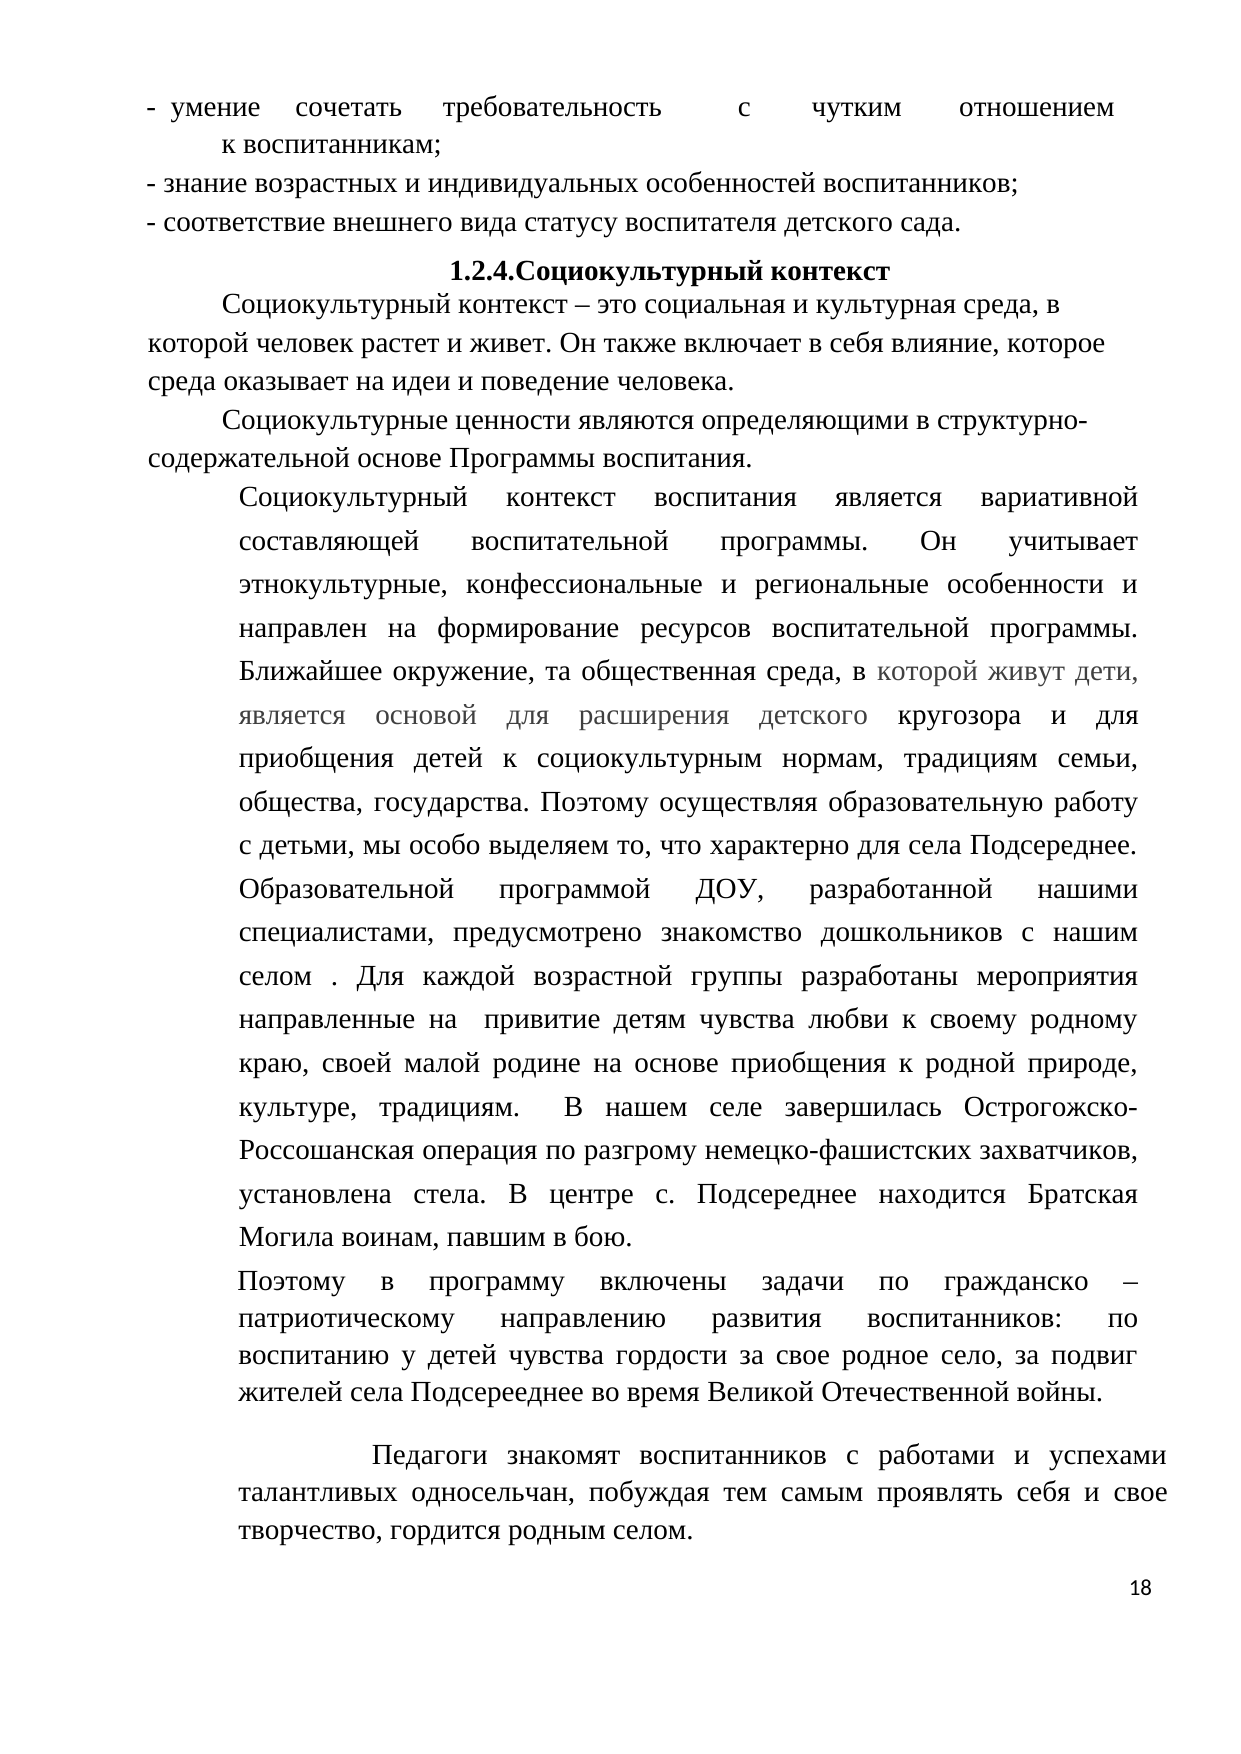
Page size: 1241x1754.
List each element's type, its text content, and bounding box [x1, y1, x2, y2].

text - знание возрастных и индивидуальных особенностей воспитанников; [146, 165, 1146, 198]
text - умение сочетать требовательность с чутким отношением к воспитанникам; [146, 89, 1146, 160]
text Социокультурный контекст воспитания является вариативной составляющей воспитательной программы. Он учитывает этнокультурные, конфессиональные и региональные особенности и направлен на формирование ресурсов воспитательной программы. Ближайшее окружение, та общественная среда, в которой живут дети, является основой для расширения детского кругозора и для приобщения детей к социокультурным нормам, традициям семьи, общества, государства. Поэтому осуществляя образовательную работу с детьми, мы особо выделяем то, что характерно для села Подсереднее. Образовательной программой ДОУ, разработанной нашими специалистами, предусмотрено знакомство дошкольников с нашим селом . Для каждой возрастной группы разработаны мероприятия направленные на привитие детям чувства любви к своему родному краю, своей малой родине на основе приобщения к родной природе, культуре, традициям. В нашем селе завершилась Острогожско-Россошанская операция по разгрому немецко-фашистских захватчиков, установлена стела. В центре с. Подсереднее находится Братская Могила воинам, павшим в бою. [238, 479, 1139, 1253]
text Социокультурный контекст – это социальная и культурная среда, в которой человек растет и живет. Он также включает в себя влияние, которое среда оказывает на идеи и поведение человека. [148, 286, 1152, 397]
text Социокультурные ценности являются определяющими в структурно-содержательной основе Программы воспитания. [148, 402, 1152, 474]
text 1.2.4.Социокультурный контекст [148, 243, 1134, 286]
text Педагоги знакомят воспитанников с работами и успехами талантливых односельчан, побуждая тем самым проявлять себя и свое творчество, гордится родным селом. [237, 1437, 1168, 1545]
text Поэтому в программу включены задачи по гражданско – патриотическому направлению развития воспитанников: по воспитанию у детей чувства гордости за свое родное село, за подвиг жителей села Подсерееднее во время Великой Отечественной войны. [237, 1263, 1139, 1408]
text - соответствие внешнего вида статусу воспитателя детского сада. [146, 204, 1146, 237]
